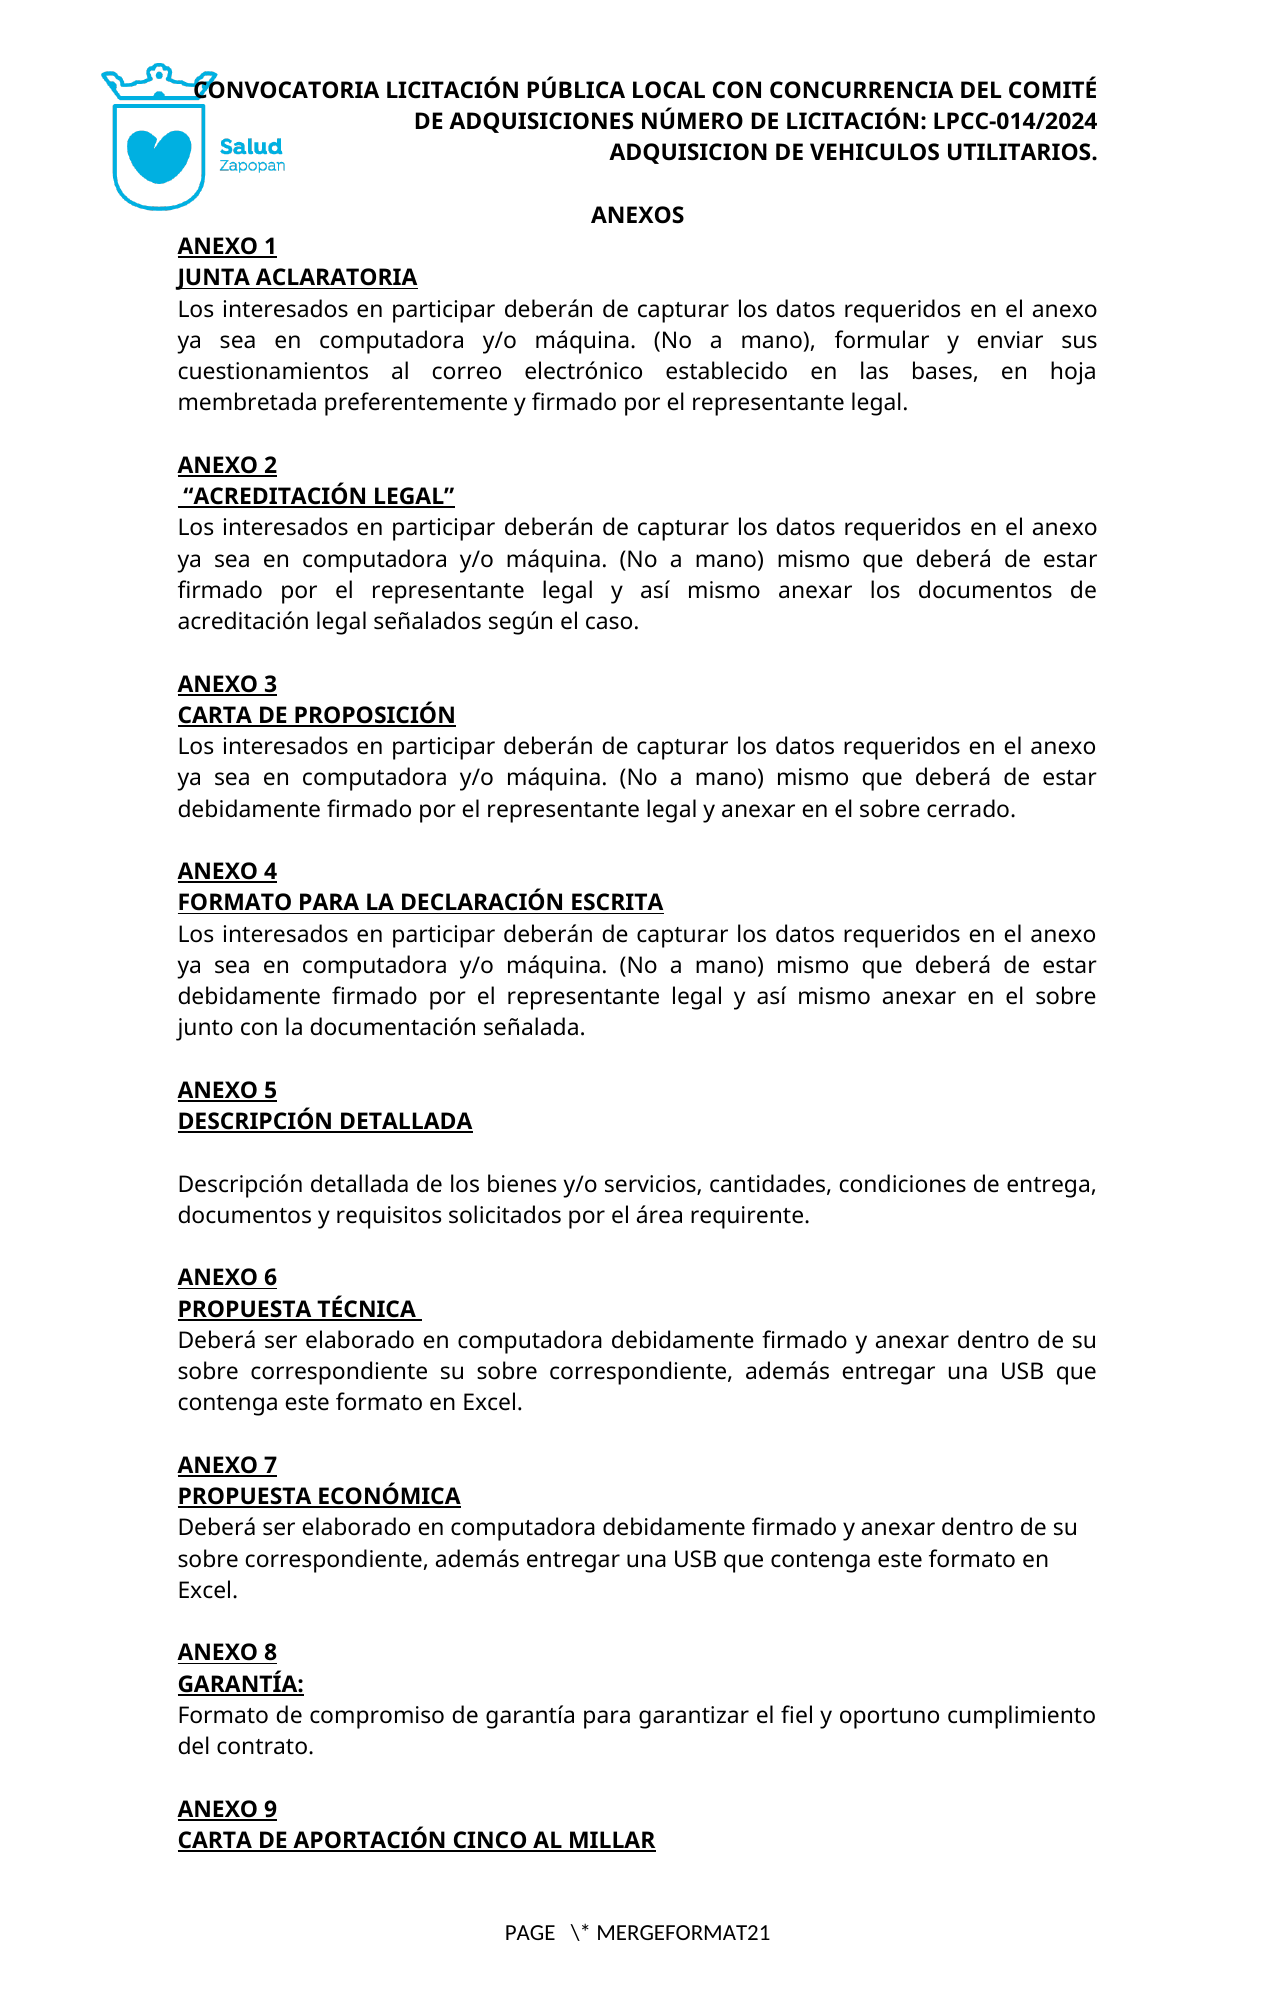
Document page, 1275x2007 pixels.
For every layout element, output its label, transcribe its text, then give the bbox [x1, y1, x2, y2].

text ANEXO 9 [177, 1792, 1098, 1824]
text ANEXO 3 [177, 667, 1098, 699]
text Los interesados en participar deberán de capturar los datos requeridos en el anexo ya sea en computadora y/o máquina. (No a mano) mismo que deberá de estar debidamente firmado por el representante legal y así mismo anexar en el sobre junto con la documentación señalada. [177, 917, 1098, 1042]
text DESCRIPCIÓN DETALLADA [177, 1105, 1098, 1136]
text Formato de compromiso de garantía para garantizar el fiel y oportuno cumplimiento del contrato. [177, 1699, 1098, 1761]
text PROPUESTA ECONÓMICA [177, 1480, 1098, 1511]
text Los interesados en participar deberán de capturar los datos requeridos en el anexo ya sea en computadora y/o máquina. (No a mano) mismo que deberá de estar firmado por el representante legal y así mismo anexar los documentos de acreditación legal señalados según el caso. [177, 511, 1098, 636]
text PROPUESTA TÉCNICA [177, 1292, 1098, 1324]
text FORMATO PARA LA DECLARACIÓN ESCRITA [177, 886, 1098, 917]
text GARANTÍA: [177, 1667, 1098, 1699]
picture [212, 84, 220, 95]
text ANEXO 5 [177, 1074, 1098, 1105]
text CARTA DE PROPOSICIÓN [177, 699, 1098, 730]
text ANEXO 4 [177, 855, 1098, 886]
text ANEXO 6 [177, 1261, 1098, 1292]
text ANEXO 2 [177, 449, 1098, 480]
text Los interesados en participar deberán de capturar los datos requeridos en el anexo ya sea en computadora y/o máquina. (No a mano), formular y enviar sus cuestionamientos al correo electrónico establecido en las bases, en hoja membretada preferentemente y firmado por el representante legal. [177, 292, 1098, 417]
text ANEXO 8 [177, 1636, 1098, 1667]
text “ACREDITACIÓN LEGAL” [177, 480, 1098, 511]
text Deberá ser elaborado en computadora debidamente firmado y anexar dentro de su sobre correspondiente su sobre correspondiente, además entregar una USB que contenga este formato en Excel. [177, 1324, 1098, 1417]
picture [97, 63, 290, 220]
text ANEXO 1 [177, 230, 1098, 261]
picture [200, 76, 211, 82]
text ANEXO 7 [177, 1449, 1098, 1480]
text CARTA DE APORTACIÓN CINCO AL MILLAR [177, 1824, 1098, 1855]
text Los interesados en participar deberán de capturar los datos requeridos en el anexo ya sea en computadora y/o máquina. (No a mano) mismo que deberá de estar debidamente firmado por el representante legal y anexar en el sobre cerrado. [177, 730, 1098, 824]
text Deberá ser elaborado en computadora debidamente firmado y anexar dentro de su sobre correspondiente, además entregar una USB que contenga este formato en Excel. [177, 1511, 1098, 1605]
picture [117, 109, 201, 206]
text ANEXOS [177, 199, 1098, 230]
picture [108, 67, 195, 95]
text Descripción detallada de los bienes y/o servicios, cantidades, condiciones de entrega, documentos y requisitos solicitados por el área requirente. [177, 1167, 1098, 1230]
text JUNTA ACLARATORIA [177, 261, 1098, 292]
picture [282, 84, 290, 95]
